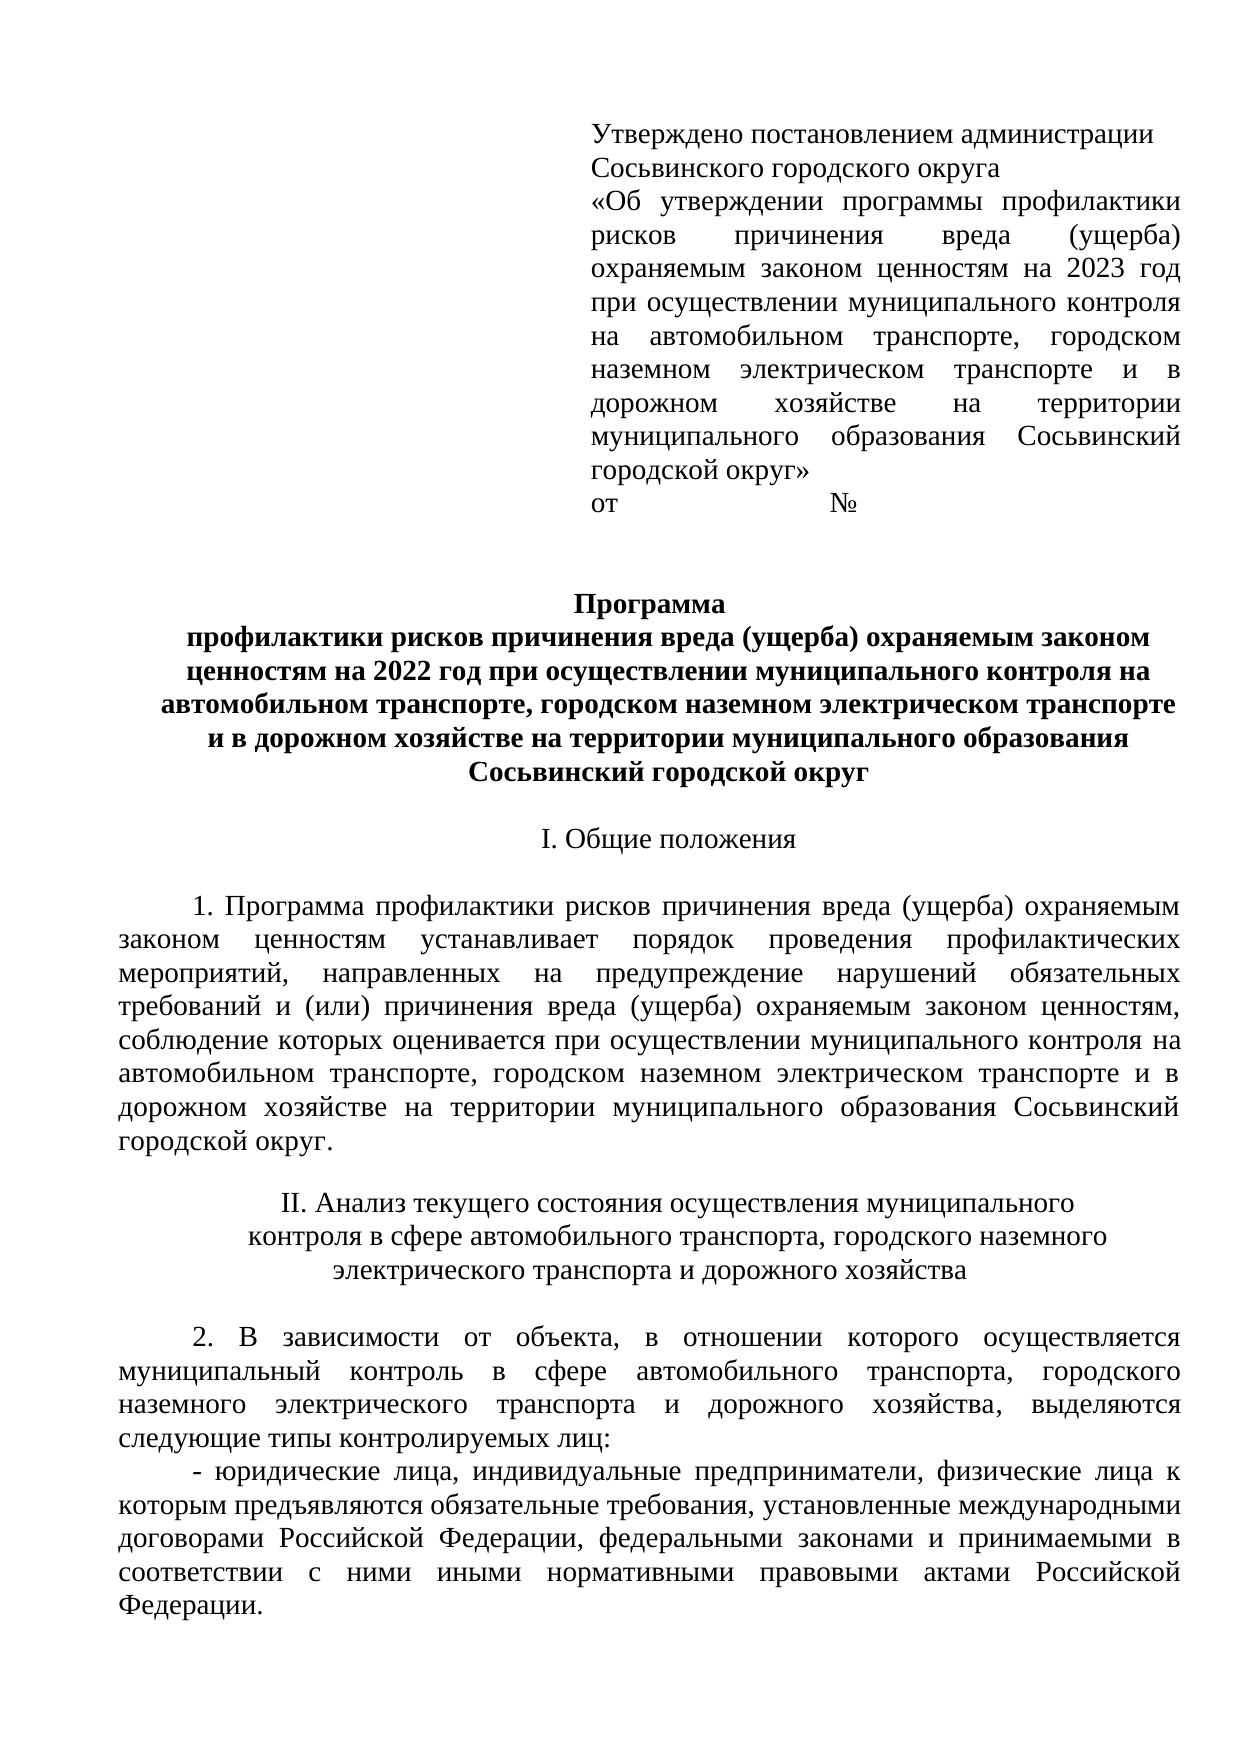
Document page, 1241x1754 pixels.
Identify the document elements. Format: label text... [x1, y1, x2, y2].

list I. Общие положения [156, 821, 1181, 854]
text 2. В зависимости от объекта, в отношении которого осуществляется муниципальный контроль в сфере автомобильного транспорта, городского наземного электрического транспорта и дорожного хозяйства, выделяются следующие типы контролируемых лиц: [118, 1319, 1181, 1453]
text Утверждено постановлением администрации [591, 116, 1181, 150]
text от № [591, 485, 1181, 519]
text контроля в сфере автомобильного транспорта, городского наземного электрического транспорта и дорожного хозяйства [118, 1218, 1181, 1286]
text 1. Программа профилактики рисков причинения вреда (ущерба) охраняемым законом ценностям устанавливает порядок проведения профилактических мероприятий, направленных на предупреждение нарушений обязательных требований и (или) причинения вреда (ущерба) охраняемым законом ценностям, соблюдение которых оценивается при осуществлении муниципального контроля на автомобильном транспорте, городском наземном электрическом транспорте и в дорожном хозяйстве на территории муниципального образования Сосьвинский городской округ. [118, 888, 1181, 1156]
text II. Анализ текущего состояния осуществления муниципального [118, 1185, 1181, 1218]
list профилактики рисков причинения вреда (ущерба) охраняемым законом ценностям на 2022 год при осуществлении муниципального контроля на автомобильном транспорте, городском наземном электрическом транспорте и в дорожном хозяйстве на территории муниципального образования Сосьвинский городской округ [156, 619, 1181, 787]
text - юридические лица, индивидуальные предприниматели, физические лица к которым предъявляются обязательные требования, установленные международными договорами Российской Федерации, федеральными законами и принимаемыми в соответствии с ними иными нормативными правовыми актами Российской Федерации. [118, 1453, 1181, 1621]
text «Об утверждении программы профилактики рисков причинения вреда (ущерба) охраняемым законом ценностям на 2023 год при осуществлении муниципального контроля на автомобильном транспорте, городском наземном электрическом транспорте и в дорожном хозяйстве на территории муниципального образования Сосьвинский городской округ» [591, 183, 1181, 485]
text Сосьвинского городского округа [591, 150, 1181, 183]
text Программа [118, 586, 1181, 619]
